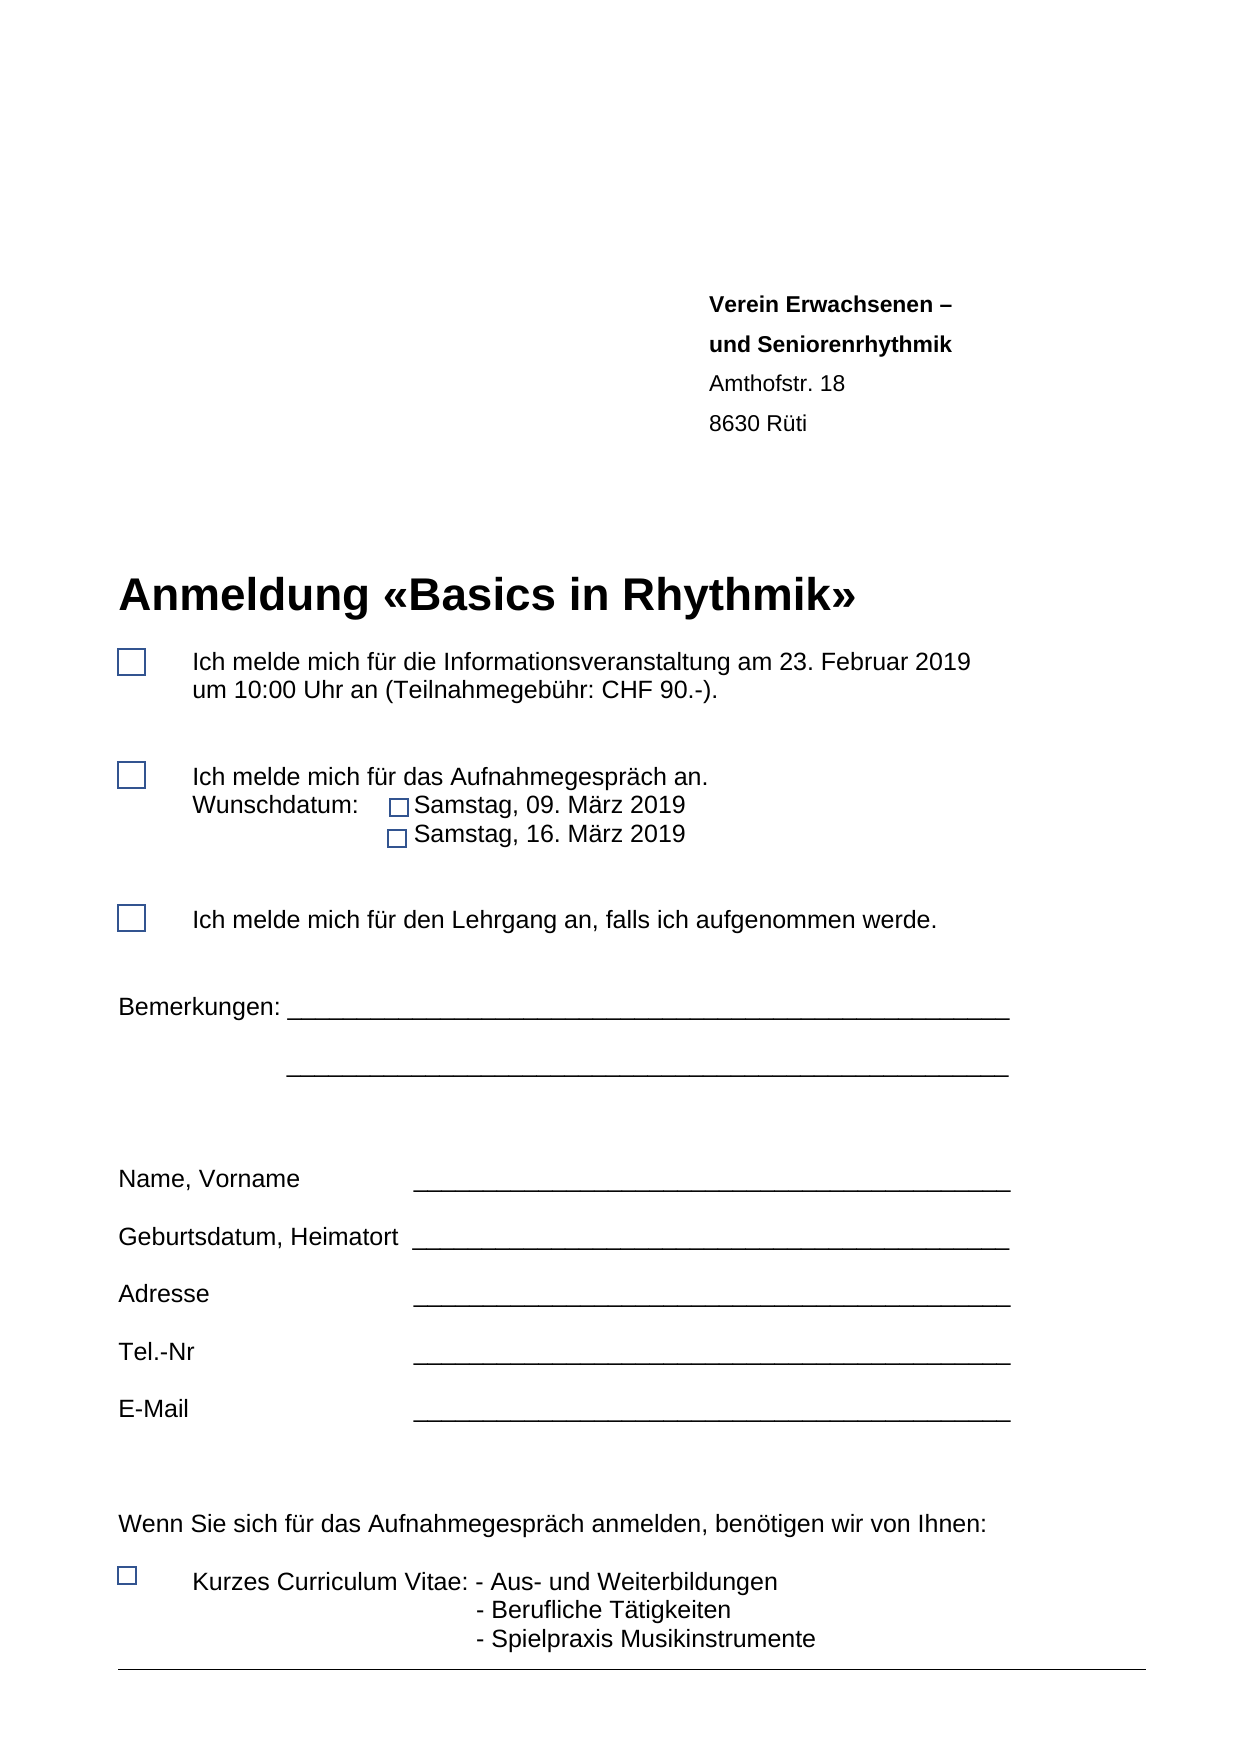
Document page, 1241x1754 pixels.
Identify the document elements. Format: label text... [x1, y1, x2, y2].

text Name, Vorname ___________________________________________ [118, 1164, 1146, 1193]
text und Seniorenrhythmik [635, 331, 1146, 357]
text Adresse ___________________________________________ [118, 1279, 1146, 1308]
text - Berufliche Tätigkeiten [118, 1596, 1146, 1624]
text Geburtsdatum, Heimatort ___________________________________________ [118, 1222, 1146, 1251]
text Amthofstr. 18 [118, 370, 1146, 397]
text ____________________________________________________ [118, 1049, 1146, 1078]
text Tel.-Nr ___________________________________________ [118, 1337, 1146, 1366]
text Wenn Sie sich für das Aufnahmegespräch anmelden, benötigen wir von Ihnen: [118, 1509, 1146, 1538]
text E-Mail ___________________________________________ [118, 1394, 1146, 1423]
text Anmeldung «Basics in Rhythmik» [118, 568, 1146, 620]
text Ich melde mich für den Lehrgang an, falls ich aufgenommen werde. [118, 906, 1146, 934]
text Ich melde mich für das Aufnahmegespräch an. [118, 762, 1146, 791]
text 8630 Rüti [118, 410, 1146, 436]
text um 10:00 Uhr an (Teilnahmegebühr: CHF 90.-). [118, 676, 1146, 704]
text Wunschdatum: Samstag, 09. März 2019 [118, 791, 1146, 819]
text Bemerkungen: ____________________________________________________ [118, 992, 1146, 1021]
text Samstag, 16. März 2019 [118, 819, 1146, 848]
text Verein Erwachsenen – [118, 291, 1146, 318]
text Ich melde mich für die Informationsveranstaltung am 23. Februar 2019 [118, 647, 1146, 676]
text - Spielpraxis Musikinstrumente [118, 1624, 1146, 1653]
text Kurzes Curriculum Vitae: - Aus- und Weiterbildungen [118, 1567, 1146, 1596]
